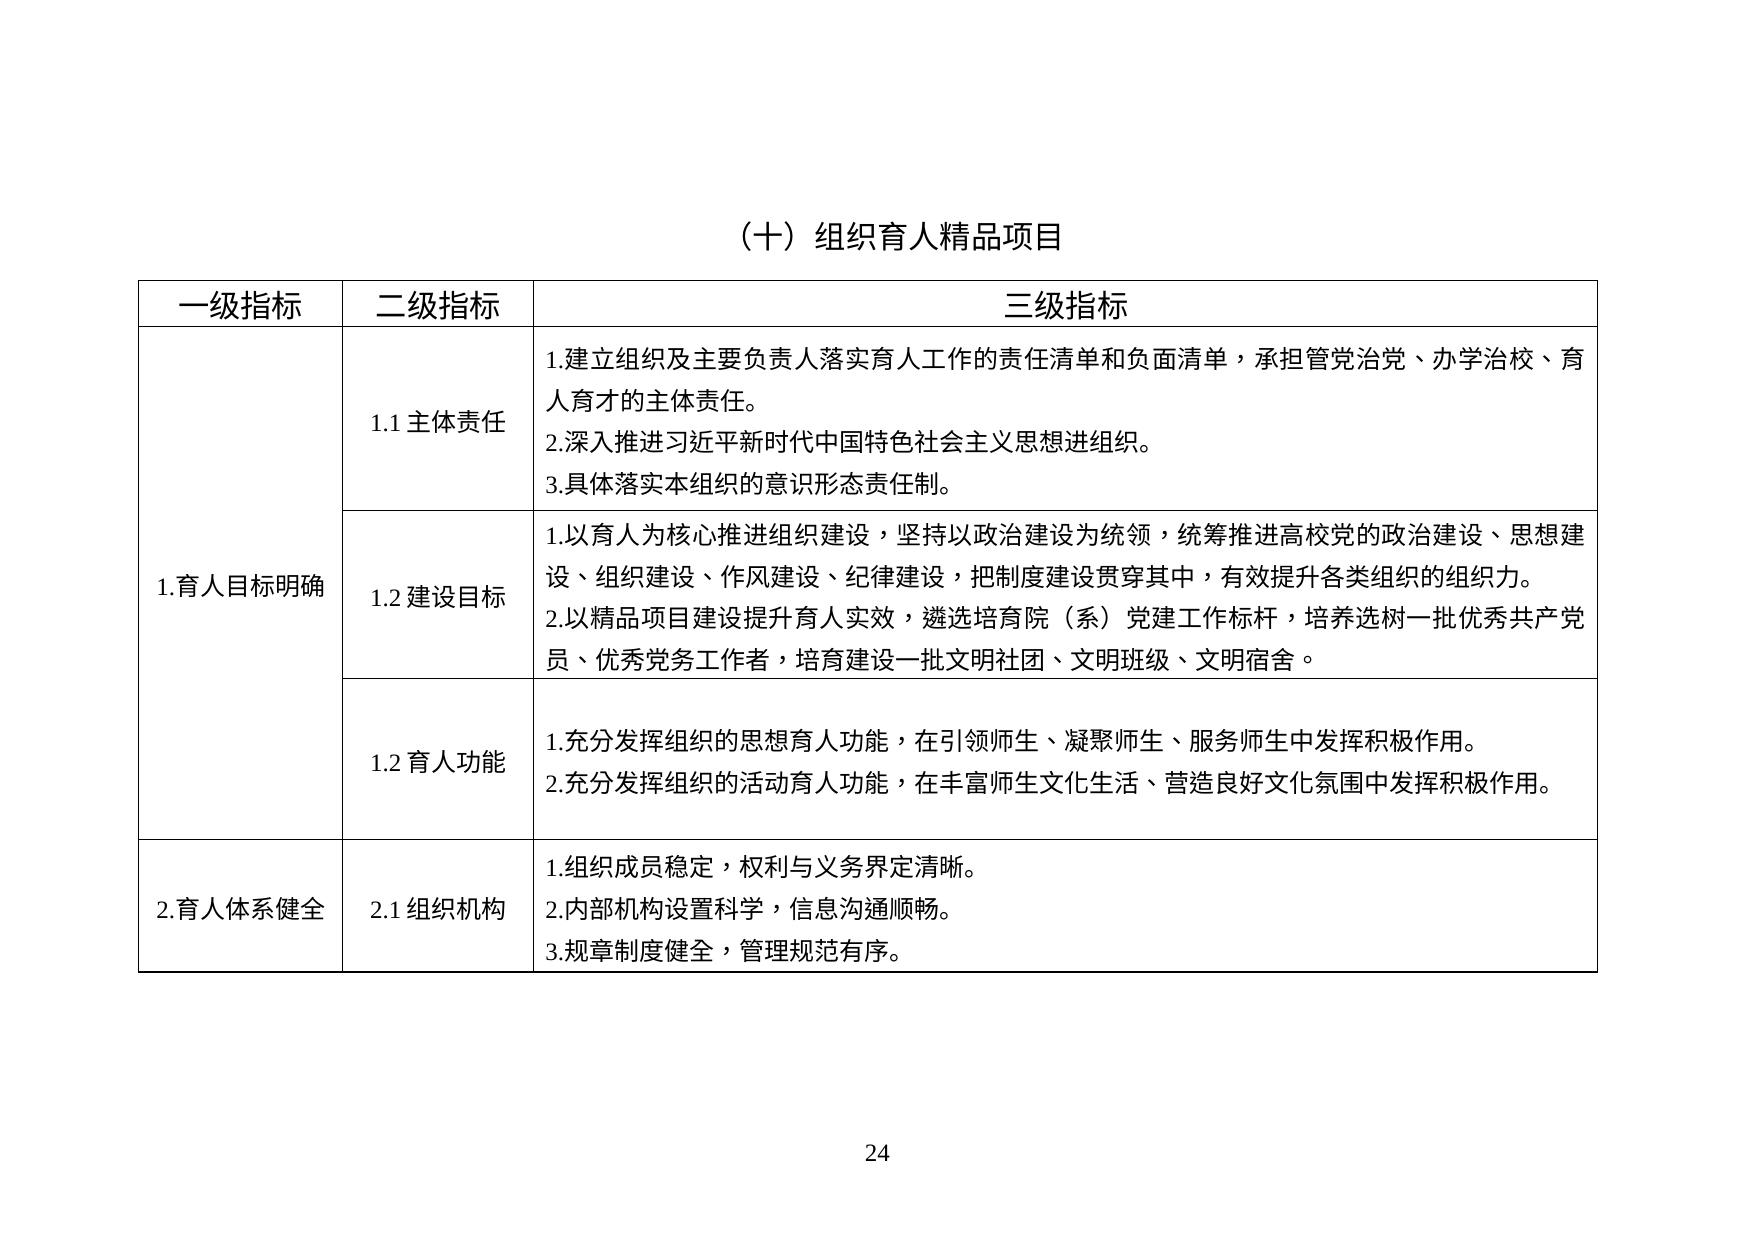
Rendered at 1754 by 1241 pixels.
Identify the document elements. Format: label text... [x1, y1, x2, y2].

text （十）组织育人精品项目 [150, 219, 1604, 256]
table_cell 1.2育人功能 [343, 679, 533, 839]
table_header 二级指标 [343, 281, 533, 326]
table_cell 1.组织成员稳定，权利与义务界定清晰。 2.内部机构设置科学，信息沟通顺畅。 3.规章制度健全，管理规范有序。 [534, 840, 1597, 971]
table_cell 1.建立组织及主要负责人落实育人工作的责任清单和负面清单，承担管党治党、办学治校、育人育才的主体责任。 2.深入推进习近平新时代中国特色社会主义思想进组织。 3.具体落实本组织的意识形态责任制。 [534, 327, 1597, 510]
table_cell 1.育人目标明确 [139, 327, 342, 839]
table_cell 1.充分发挥组织的思想育人功能，在引领师生、凝聚师生、服务师生中发挥积极作用。 2.充分发挥组织的活动育人功能，在丰富师生文化生活、营造良好文化氛围中发挥积极作用。 [534, 679, 1597, 839]
table_cell 2.1组织机构 [343, 840, 533, 971]
table_cell 1.1主体责任 [343, 327, 533, 510]
table_cell 2.育人体系健全 [139, 840, 342, 971]
table_header 三级指标 [534, 281, 1597, 326]
table_header 一级指标 [139, 281, 342, 326]
table_cell 1.2建设目标 [343, 511, 533, 678]
table_cell 1.以育人为核心推进组织建设，坚持以政治建设为统领，统筹推进高校党的政治建设、思想建设、组织建设、作风建设、纪律建设，把制度建设贯穿其中，有效提升各类组织的组织力。 2.以精品项目建设提升育人实效，遴选培育院（系）党建工作标杆，培养选树一批优秀共产党员、优秀党务工作者，培育建设一批文明社团、文明班级、文明宿舍。 [534, 511, 1597, 678]
